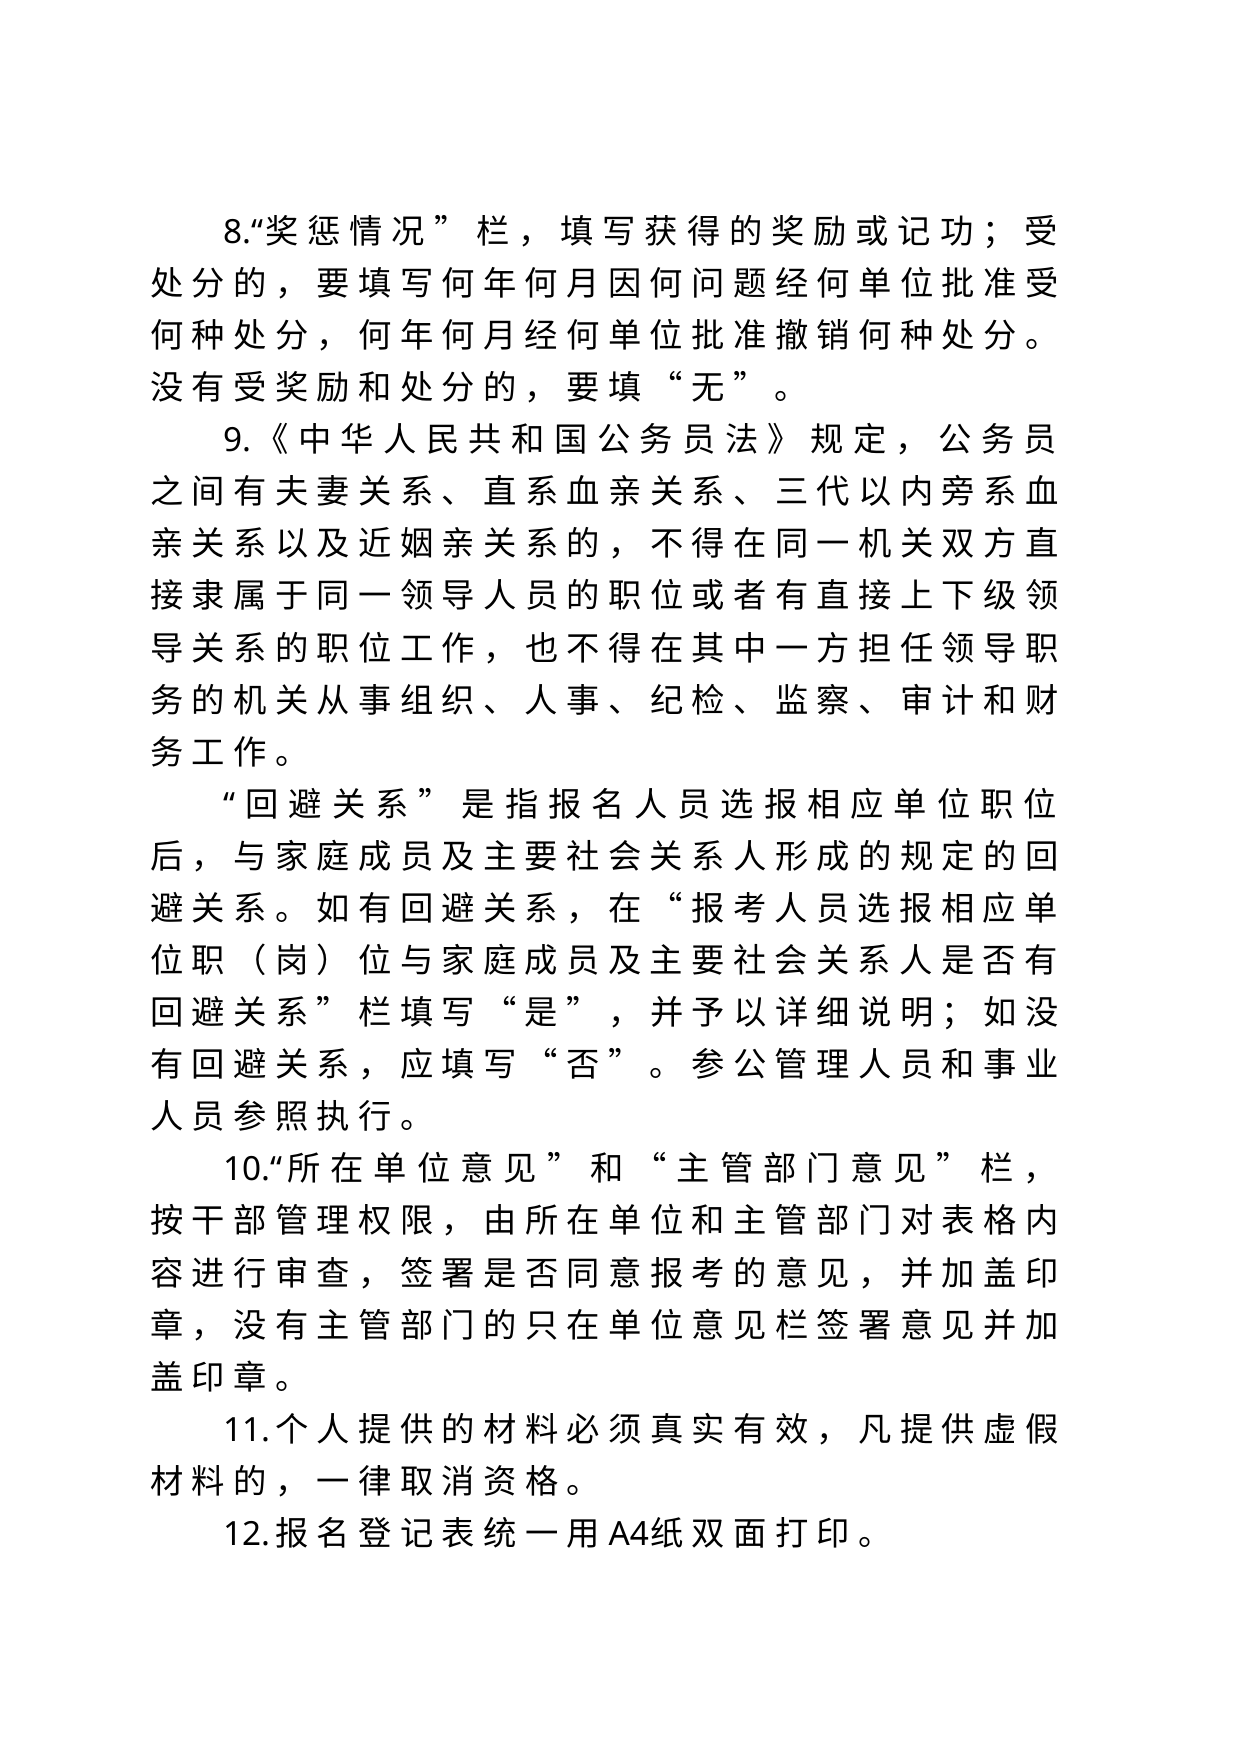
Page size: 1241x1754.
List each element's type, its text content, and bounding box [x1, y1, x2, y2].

text 10.“所在单位意见”和“主管部门意见”栏，按干部管理权限，由所在单位和主管部门对表格内容进行审查，签署是否同意报考的意见，并加盖印章，没有主管部门的只在单位意见栏签署意见并加盖印章。 [150, 1140, 1067, 1401]
text 9.《中华人民共和国公务员法》规定，公务员之间有夫妻关系、直系血亲关系、三代以内旁系血亲关系以及近姻亲关系的，不得在同一机关双方直接隶属于同一领导人员的职位或者有直接上下级领导关系的职位工作，也不得在其中一方担任领导职务的机关从事组织、人事、纪检、监察、审计和财务工作。 [150, 411, 1067, 776]
text 8.“奖惩情况”栏，填写获得的奖励或记功；受处分的，要填写何年何月因何问题经何单位批准受何种处分，何年何月经何单位批准撤销何种处分。没有受奖励和处分的，要填“无”。 [150, 203, 1067, 411]
text “回避关系”是指报名人员选报相应单位职位后，与家庭成员及主要社会关系人形成的规定的回避关系。如有回避关系，在“报考人员选报相应单位职（岗）位与家庭成员及主要社会关系人是否有回避关系”栏填写“是”，并予以详细说明；如没有回避关系，应填写“否”。参公管理人员和事业人员参照执行。 [150, 776, 1067, 1140]
text 11.个人提供的材料必须真实有效，凡提供虚假材料的，一律取消资格。 [150, 1401, 1067, 1505]
text 12.报名登记表统一用A4纸双面打印。 [150, 1505, 1067, 1557]
